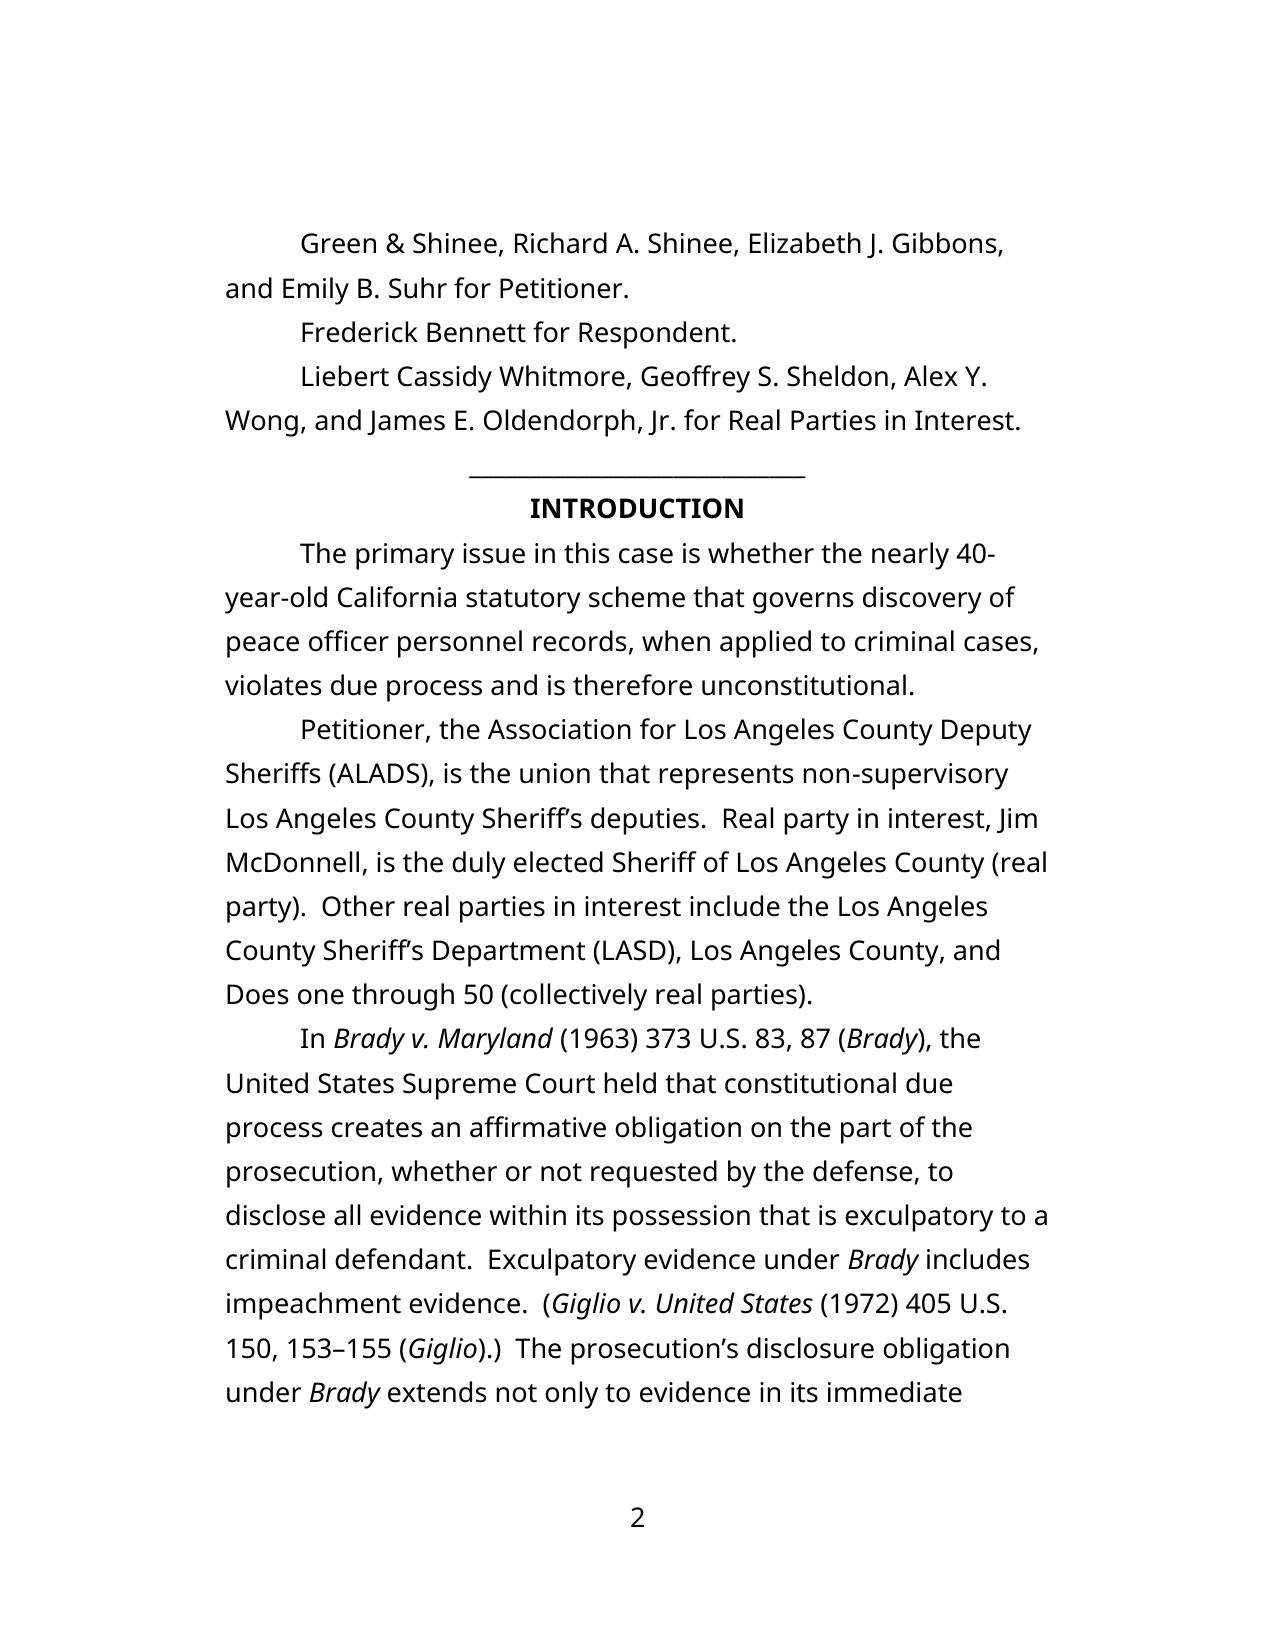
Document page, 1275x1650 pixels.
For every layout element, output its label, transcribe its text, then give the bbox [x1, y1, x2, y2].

text Liebert Cassidy Whitmore, Geoffrey S. Sheldon, Alex Y. Wong, and James E. Oldendorph, Jr. for Real Parties in Interest. [225, 357, 1050, 438]
text The primary issue in this case is whether the nearly 40-year-old California statutory scheme that governs discovery of peace officer personnel records, when applied to criminal cases, violates due process and is therefore unconstitutional. [225, 534, 1050, 703]
text Frederick Bennett for Respondent. [225, 313, 1050, 350]
text Green & Shinee, Richard A. Shinee, Elizabeth J. Gibbons, and Emily B. Suhr for Petitioner. [225, 225, 1050, 306]
text Petitioner, the Association for Los Angeles County Deputy Sheriffs (ALADS), is the union that represents non-supervisory Los Angeles County Sheriff’s deputies. Real party in interest, Jim McDonnell, is the duly elected Sheriff of Los Angeles County (real party). Other real parties in interest include the Los Angeles County Sheriff’s Department (LASD), Los Angeles County, and Does one through 50 (collectively real parties). [225, 711, 1050, 1013]
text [225, 1020, 1050, 1410]
text INTRODUCTION [225, 490, 1050, 527]
text ____________________________ [225, 446, 1050, 483]
